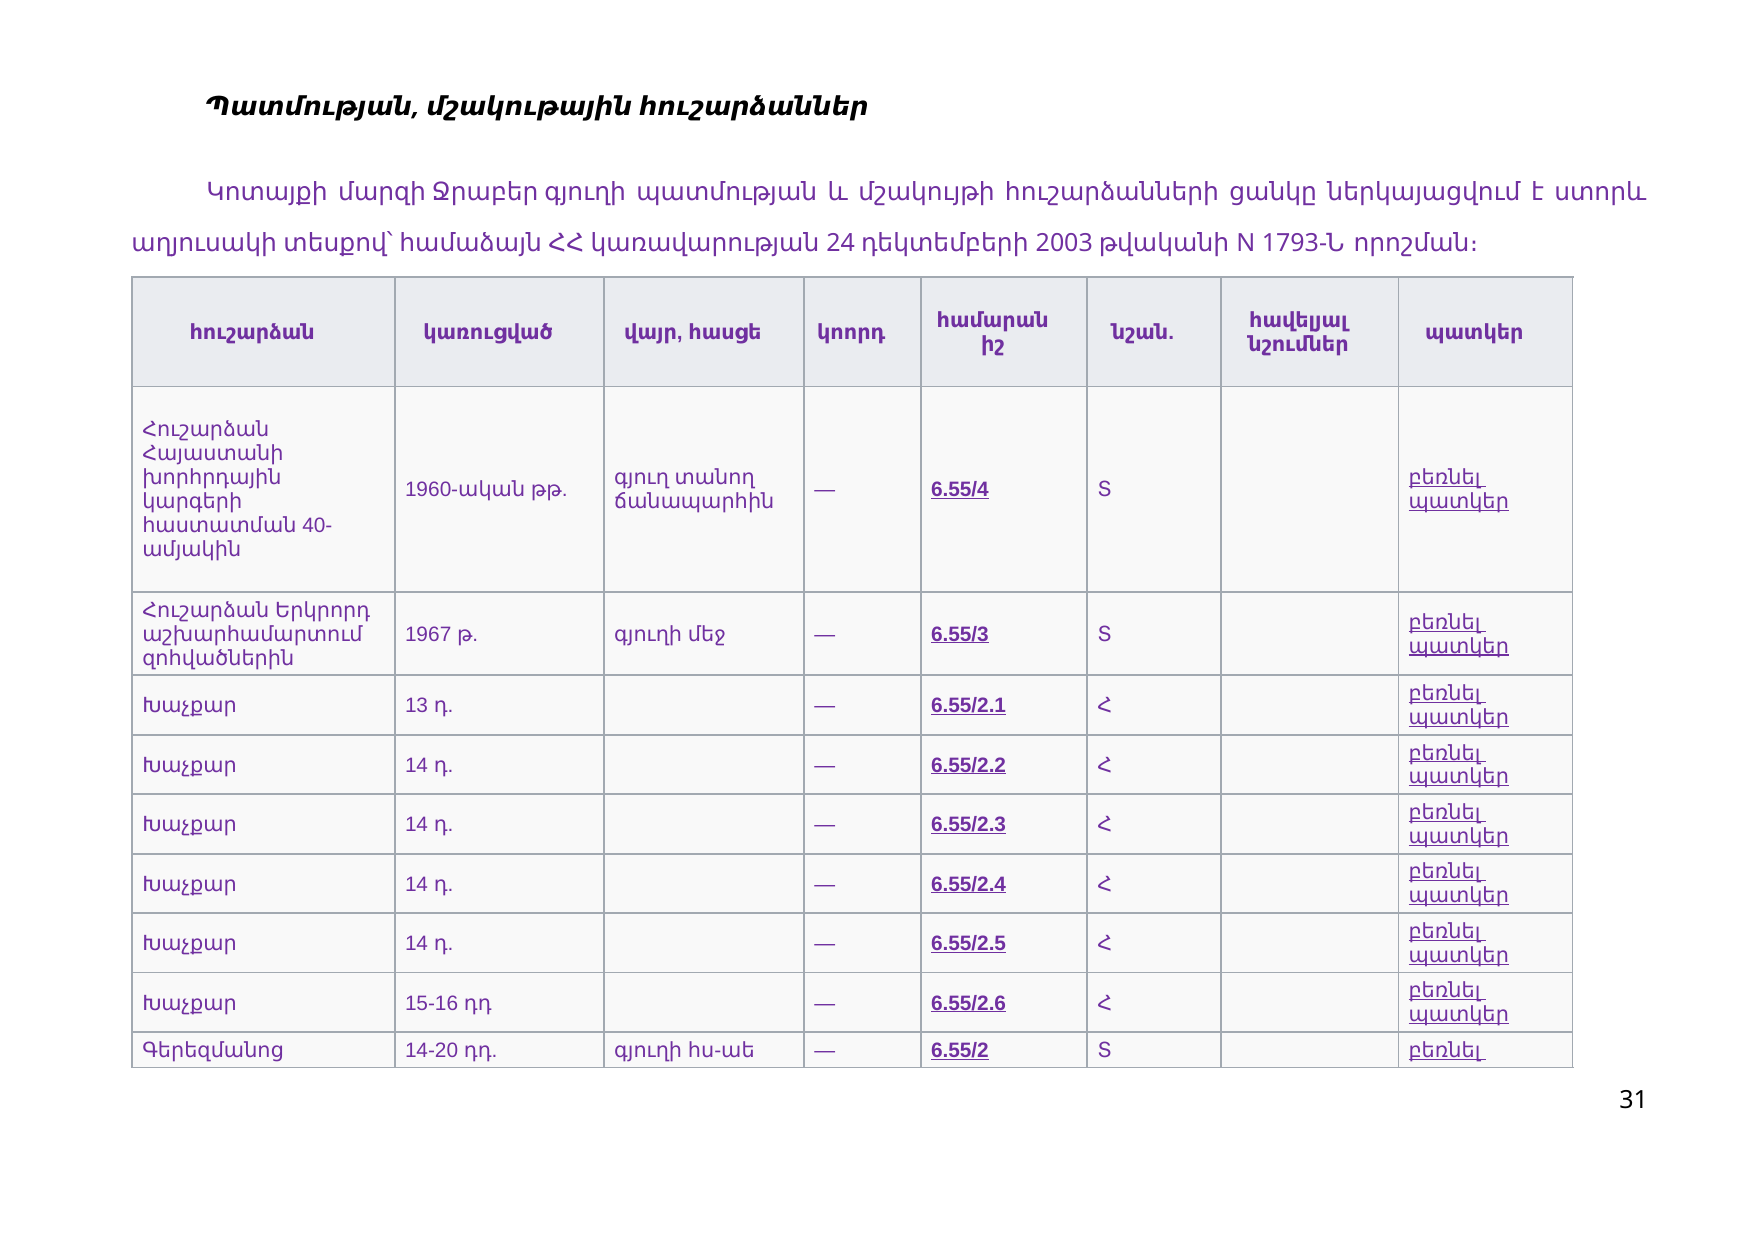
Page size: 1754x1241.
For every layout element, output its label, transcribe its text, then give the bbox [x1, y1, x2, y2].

table_cell բեռնել պատկեր [1399, 676, 1572, 734]
table_cell — [805, 676, 920, 734]
table_cell — [805, 855, 920, 912]
table_cell 14 դ. [396, 795, 603, 853]
table_cell [605, 855, 803, 912]
text Կոտայքի մարզի Ջրաբեր գյուղի պատմության և մշակույթի հուշարձանների ցանկը ներկայացվում է ստորև աղյուսակի տեսքով՝ համաձայն ՀՀ կառավարության 24 դեկտեմբերի 2003 թվականի N 1793-Ն որոշման։ [131, 174, 1648, 259]
table_cell — [805, 736, 920, 793]
table_header նշան. [1088, 278, 1220, 386]
table_cell Խաչքար [133, 736, 394, 793]
table_cell [1222, 387, 1398, 591]
table_cell 6.55/2.5 [922, 914, 1086, 972]
table_cell [605, 795, 803, 853]
table_cell Խաչքար [133, 914, 394, 972]
table_cell գյուղ տանող ճանապարհին [605, 387, 803, 591]
table_cell Խաչքար [133, 973, 394, 1031]
table_header համարանիշ [922, 278, 1086, 386]
table_cell [1222, 1033, 1398, 1067]
table_cell [1222, 973, 1398, 1031]
table_cell [1222, 795, 1398, 853]
table_cell բեռնել պատկեր [1399, 855, 1572, 912]
table_cell 6.55/2.6 [922, 973, 1086, 1031]
table_cell բեռնել պատկեր [1399, 387, 1572, 591]
table_cell 6.55/3 [922, 593, 1086, 674]
table_header վայր, հասցե [605, 278, 803, 386]
table_cell բեռնել պատկեր [1399, 593, 1572, 674]
table_cell — [805, 795, 920, 853]
table_cell 1960-ական թթ. [396, 387, 603, 591]
table_cell Հ [1088, 795, 1220, 853]
table_cell Հ [1088, 914, 1220, 972]
table_cell Տ [1088, 1033, 1220, 1067]
table_cell Հուշարձան Երկրորդ աշխարհամարտում զոհվածներին [133, 593, 394, 674]
table_header հուշարձան [133, 278, 394, 386]
table_cell 14 դ. [396, 855, 603, 912]
table_cell Խաչքար [133, 795, 394, 853]
table_cell [1222, 736, 1398, 793]
table_cell Տ [1088, 387, 1220, 591]
table_cell [1222, 676, 1398, 734]
table_cell 6.55/2.1 [922, 676, 1086, 734]
table_cell Հ [1088, 855, 1220, 912]
table_cell գյուղի հս-աե եզրին [605, 1033, 803, 1067]
table_cell 14 դ. [396, 914, 603, 972]
table_cell Խաչքար [133, 855, 394, 912]
table_header պատկեր [1399, 278, 1572, 386]
table_cell — [805, 1033, 920, 1067]
table_header հավելյալ նշումներ [1222, 278, 1398, 386]
table_cell Հ [1088, 973, 1220, 1031]
table_cell Հ [1088, 676, 1220, 734]
table_cell [605, 914, 803, 972]
table_cell — [805, 973, 920, 1031]
table_cell բեռնել պատկեր [1399, 973, 1572, 1031]
table_cell 6.55/4 [922, 387, 1086, 591]
table_cell [1222, 855, 1398, 912]
table_header կոորդ [805, 278, 920, 386]
table_cell գյուղի մեջ [605, 593, 803, 674]
table_cell բեռնել պատկեր [1399, 736, 1572, 793]
table_cell 6.55/2 [922, 1033, 1086, 1067]
table_cell բեռնել պատկեր [1399, 914, 1572, 972]
table_cell — [805, 914, 920, 972]
table_cell — [805, 593, 920, 674]
table_cell Հուշարձան Հայաստանի խորհրդային կարգերի հաստատման 40-ամյակին [133, 387, 394, 591]
table_cell [605, 736, 803, 793]
table_cell 15-16 դդ [396, 973, 603, 1031]
table_cell 13 դ. [396, 676, 603, 734]
table_cell բեռնել պատկեր [1399, 1033, 1572, 1067]
table_cell բեռնել պատկեր [1399, 795, 1572, 853]
table_cell [605, 676, 803, 734]
table_cell Գերեզմանոց [133, 1033, 394, 1067]
table_cell 6.55/2.2 [922, 736, 1086, 793]
table_cell Տ [1088, 593, 1220, 674]
table_header կառուցված [396, 278, 603, 386]
table_cell [605, 973, 803, 1031]
table_cell Խաչքար [133, 676, 394, 734]
table_cell [1222, 914, 1398, 972]
table_cell — [805, 387, 920, 591]
table_cell 14-20 դդ. [396, 1033, 603, 1067]
table_cell 6.55/2.4 [922, 855, 1086, 912]
table_cell 14 դ. [396, 736, 603, 793]
subtitle Պատմության, մշակութային հուշարձաններ [205, 87, 1648, 123]
table_cell [1222, 593, 1398, 674]
table_cell 1967 թ. [396, 593, 603, 674]
table_cell Հ [1088, 736, 1220, 793]
table_cell 6.55/2.3 [922, 795, 1086, 853]
